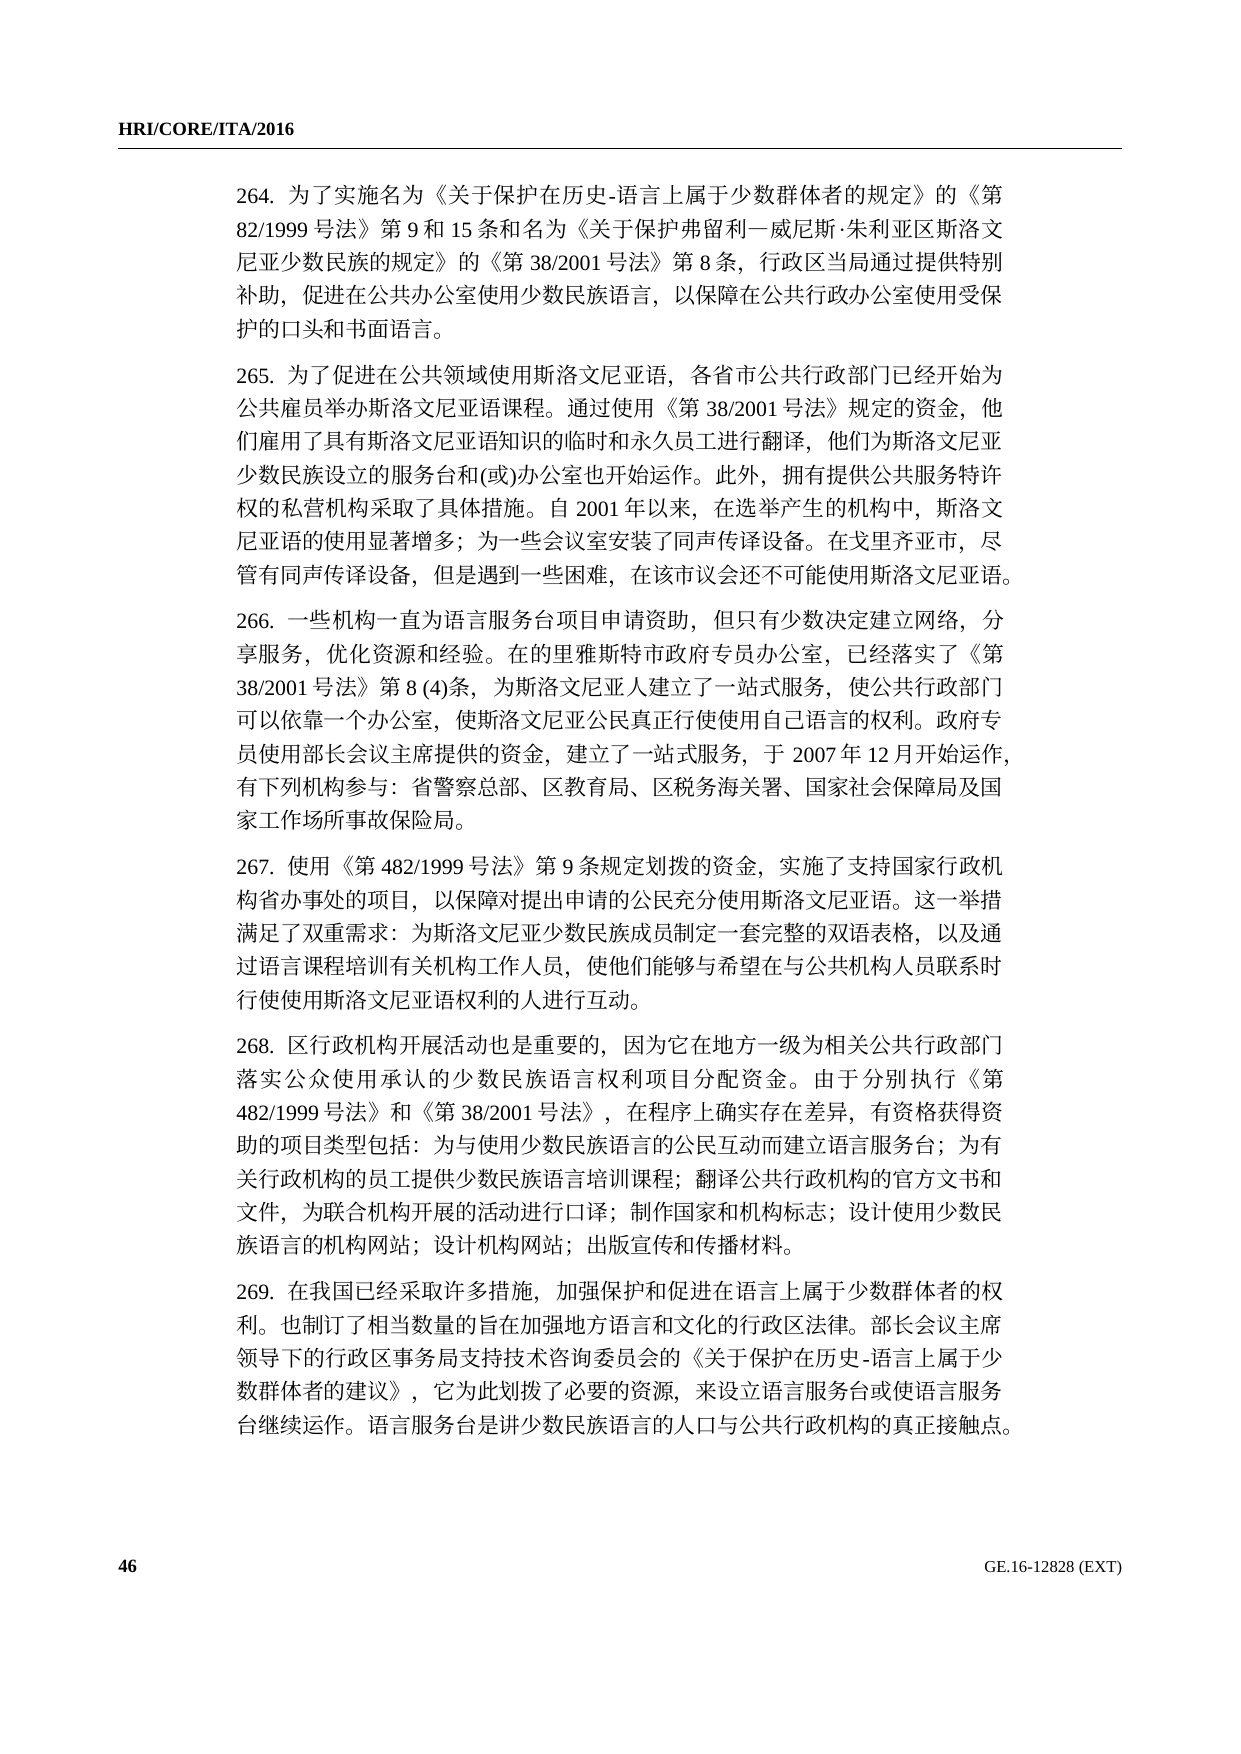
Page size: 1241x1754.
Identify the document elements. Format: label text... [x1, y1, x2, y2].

text 266. 一些机构一直为语言服务台项目申请资助，但只有少数决定建立网络，分享服务，优化资源和经验。在的里雅斯特市政府专员办公室，已经落实了《第38/2001号法》第8 (4)条，为斯洛文尼亚人建立了一站式服务，使公共行政部门可以依靠一个办公室，使斯洛文尼亚公民真正行使使用自己语言的权利。政府专员使用部长会议主席提供的资金，建立了一站式服务，于2007年12月开始运作，有下列机构参与：省警察总部、区教育局、区税务海关署、国家社会保障局及国家工作场所事故保险局。 [236, 602, 1004, 836]
text 267. 使用《第482/1999号法》第9条规定划拨的资金，实施了支持国家行政机构省办事处的项目，以保障对提出申请的公民充分使用斯洛文尼亚语。这一举措满足了双重需求：为斯洛文尼亚少数民族成员制定一套完整的双语表格，以及通过语言课程培训有关机构工作人员，使他们能够与希望在与公共机构人员联系时行使使用斯洛文尼亚语权利的人进行互动。 [236, 848, 1004, 1015]
text 269. 在我国已经采取许多措施，加强保护和促进在语言上属于少数群体者的权利。也制订了相当数量的旨在加强地方语言和文化的行政区法律。部长会议主席领导下的行政区事务局支持技术咨询委员会的《关于保护在历史-语言上属于少数群体者的建议》，它为此划拨了必要的资源，来设立语言服务台或使语言服务台继续运作。语言服务台是讲少数民族语言的人口与公共行政机构的真正接触点。 [236, 1273, 1004, 1440]
text 265. 为了促进在公共领域使用斯洛文尼亚语，各省市公共行政部门已经开始为公共雇员举办斯洛文尼亚语课程。通过使用《第38/2001号法》规定的资金，他们雇用了具有斯洛文尼亚语知识的临时和永久员工进行翻译，他们为斯洛文尼亚少数民族设立的服务台和(或)办公室也开始运作。此外，拥有提供公共服务特许权的私营机构采取了具体措施。自2001年以来，在选举产生的机构中，斯洛文尼亚语的使用显著增多；为一些会议室安装了同声传译设备。在戈里齐亚市，尽管有同声传译设备，但是遇到一些困难，在该市议会还不可能使用斯洛文尼亚语。 [236, 356, 1004, 590]
text 268. 区行政机构开展活动也是重要的，因为它在地方一级为相关公共行政部门落实公众使用承认的少数民族语言权利项目分配资金。由于分别执行《第482/1999号法》和《第38/2001号法》，在程序上确实存在差异，有资格获得资助的项目类型包括：为与使用少数民族语言的公民互动而建立语言服务台；为有关行政机构的员工提供少数民族语言培训课程；翻译公共行政机构的官方文书和文件，为联合机构开展的活动进行口译；制作国家和机构标志；设计使用少数民族语言的机构网站；设计机构网站；出版宣传和传播材料。 [236, 1027, 1004, 1261]
text 264. 为了实施名为《关于保护在历史-语言上属于少数群体者的规定》的《第82/1999号法》第9和15条和名为《关于保护弗留利—威尼斯·朱利亚区斯洛文尼亚少数民族的规定》的《第38/2001号法》第8条，行政区当局通过提供特别补助，促进在公共办公室使用少数民族语言，以保障在公共行政办公室使用受保护的口头和书面语言。 [236, 177, 1004, 344]
